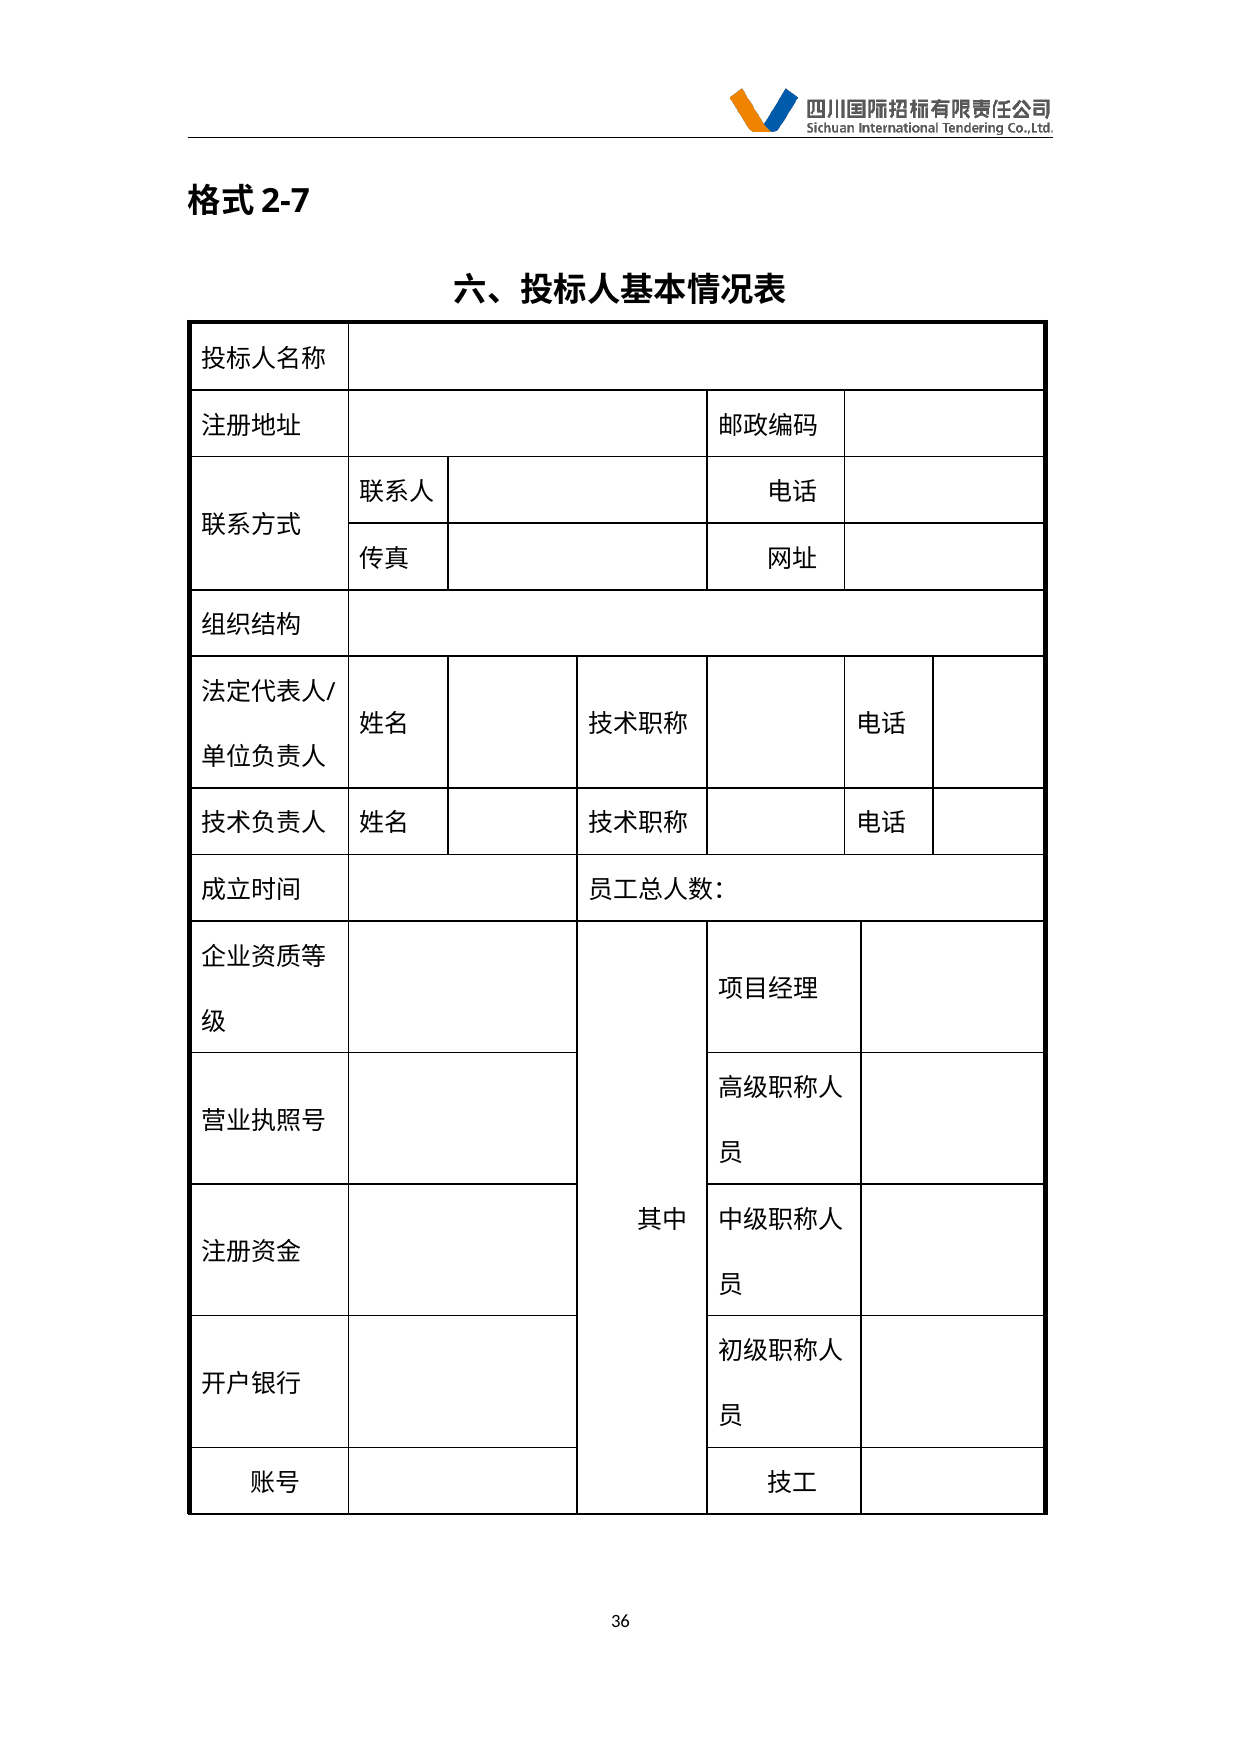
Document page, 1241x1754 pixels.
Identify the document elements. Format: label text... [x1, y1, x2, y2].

table_cell [449, 657, 576, 787]
table_cell [349, 1316, 576, 1446]
table_cell 组织结构 [192, 591, 348, 655]
table_cell [349, 591, 1043, 655]
table_cell 成立时间 [192, 855, 348, 920]
table_cell 技术职称 [578, 789, 706, 853]
table_cell [862, 1185, 1043, 1315]
table_cell 初级职称人员 [708, 1316, 860, 1446]
table_cell 其中 [578, 922, 706, 1513]
table_cell 邮政编码 [708, 391, 844, 456]
table_cell [845, 524, 1043, 589]
table_cell 联系方式 [192, 457, 348, 589]
table_header 投标人名称 [192, 324, 348, 389]
table_cell 企业资质等级 [192, 922, 348, 1052]
table_cell 技术负责人 [192, 789, 348, 853]
table_cell [708, 789, 844, 853]
table_cell 网址 [708, 524, 844, 589]
table_cell [862, 1053, 1043, 1183]
table_cell 注册资金 [192, 1185, 348, 1315]
table_cell 电话 [845, 657, 932, 787]
table_cell 高级职称人员 [708, 1053, 860, 1183]
table_cell [449, 457, 706, 522]
text 六、投标人基本情况表 [187, 254, 1053, 319]
table_cell 营业执照号 [192, 1053, 348, 1183]
table_cell [862, 1448, 1043, 1513]
table_cell [845, 457, 1043, 522]
table_cell 传真 [349, 524, 447, 589]
table_cell [349, 1053, 576, 1183]
table_cell [934, 789, 1043, 853]
table_cell 电话 [708, 457, 844, 522]
table_cell [449, 789, 576, 853]
table_cell 电话 [845, 789, 932, 853]
table_cell 技工 [708, 1448, 860, 1513]
table_cell [934, 657, 1043, 787]
table_cell 技术职称 [578, 657, 706, 787]
table_cell 注册地址 [192, 391, 348, 456]
table_cell [349, 922, 576, 1052]
table_cell 法定代表人/单位负责人 [192, 657, 348, 787]
table_cell [349, 855, 576, 920]
table_cell [862, 1316, 1043, 1446]
table_cell 员工总人数： [578, 855, 1043, 920]
table_cell [349, 391, 706, 456]
table_cell [845, 391, 1043, 456]
table_cell 中级职称人员 [708, 1185, 860, 1315]
table_cell [862, 922, 1043, 1052]
table_cell [349, 1185, 576, 1315]
table_cell 联系人 [349, 457, 447, 522]
table_cell 姓名 [349, 657, 447, 787]
picture [729, 88, 1053, 135]
table_cell 账号 [192, 1448, 348, 1513]
table_cell [349, 1448, 576, 1513]
table_cell [708, 657, 844, 787]
table_cell 姓名 [349, 789, 447, 853]
table_cell [449, 524, 706, 589]
table_header [349, 324, 1043, 389]
table_cell 开户银行 [192, 1316, 348, 1446]
text 格式2-7 [187, 165, 1053, 230]
table_cell 项目经理 [708, 922, 860, 1052]
